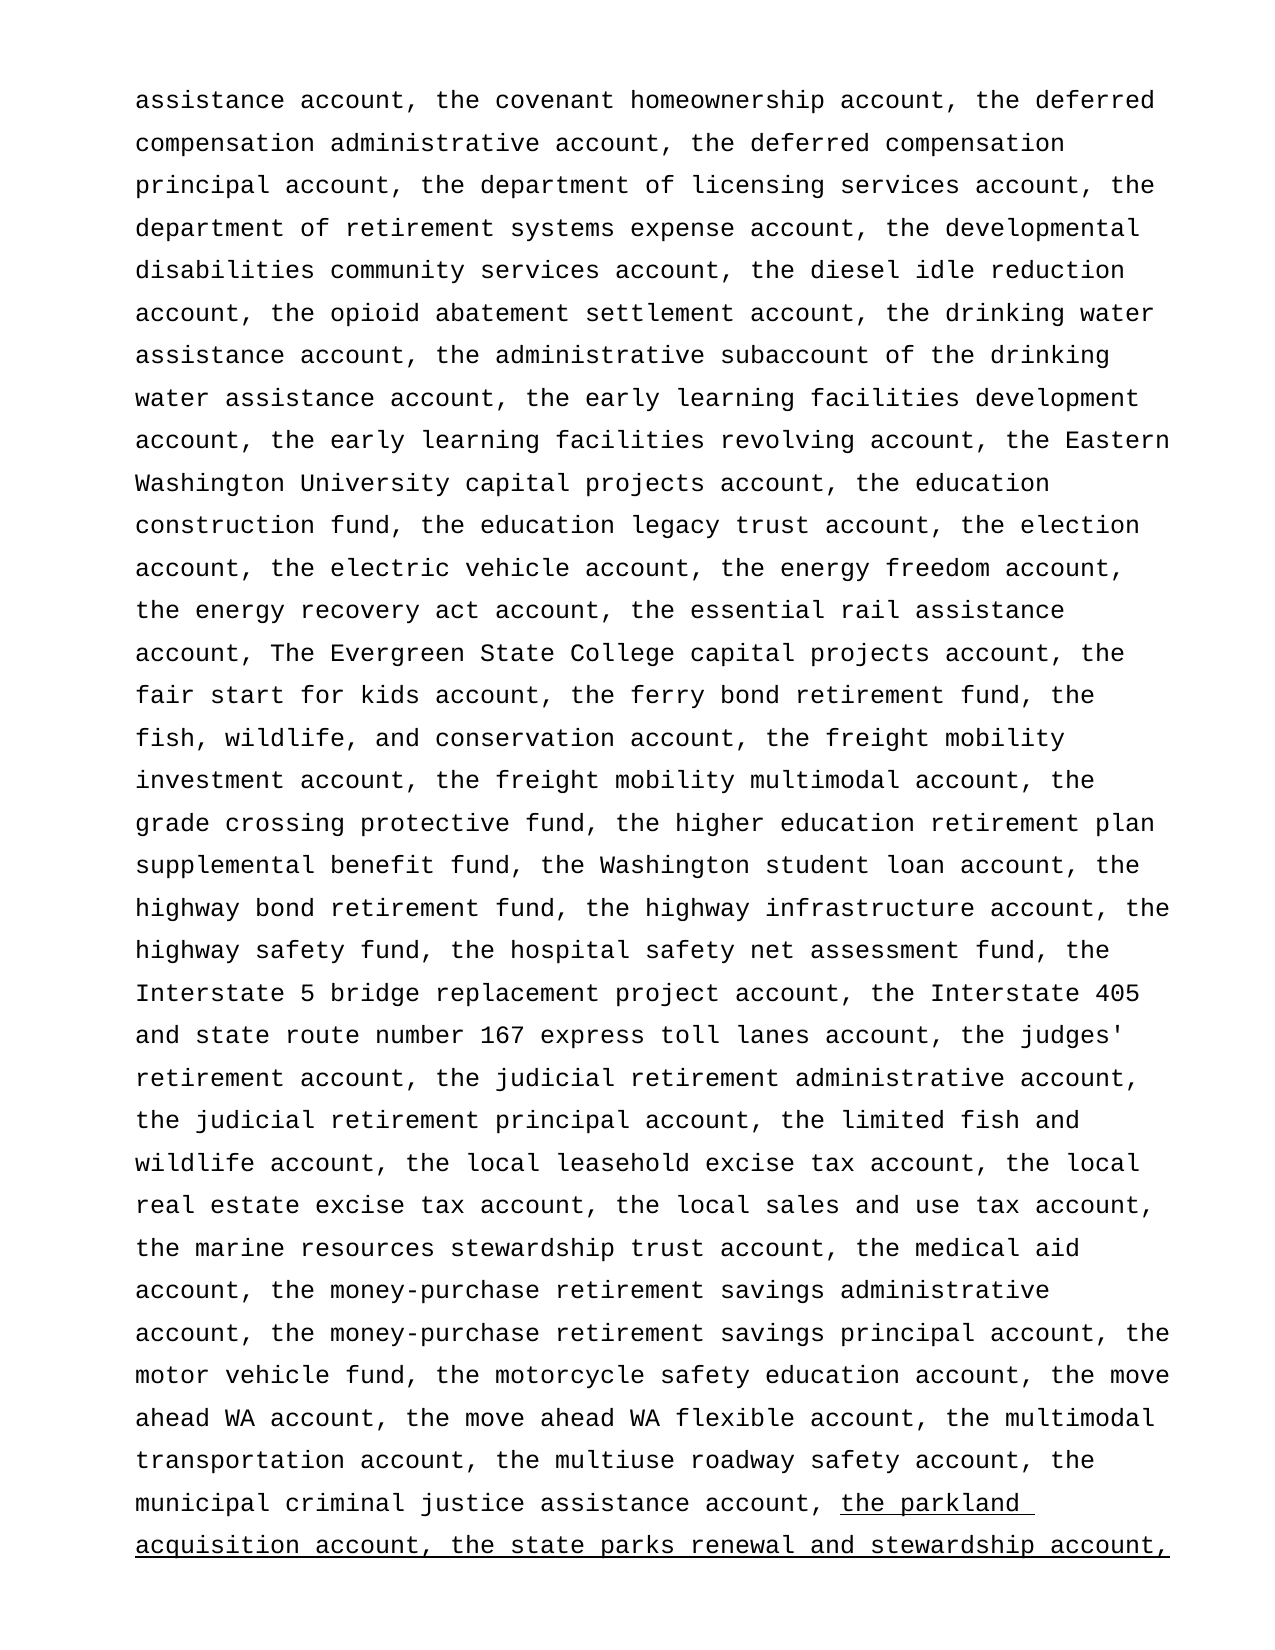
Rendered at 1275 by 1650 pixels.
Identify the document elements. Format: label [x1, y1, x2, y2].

text [135, 75, 1170, 1556]
